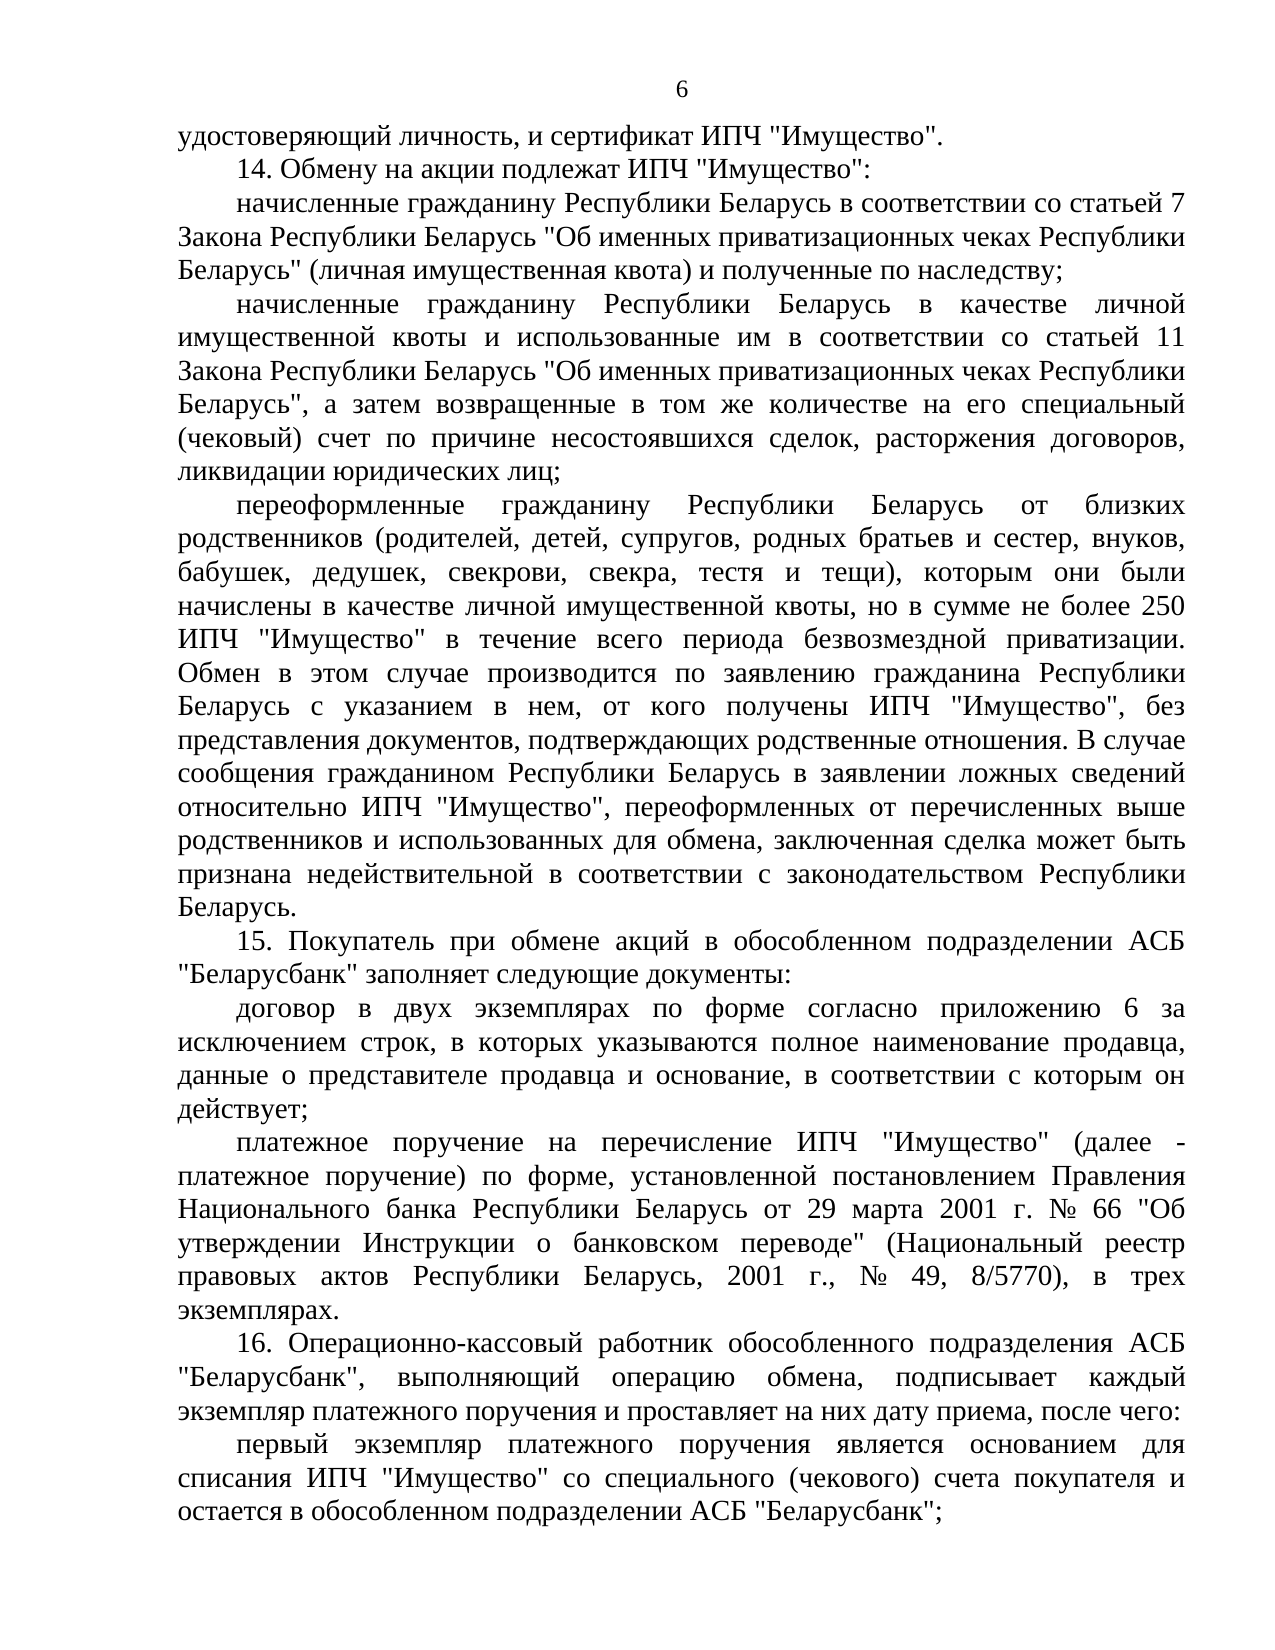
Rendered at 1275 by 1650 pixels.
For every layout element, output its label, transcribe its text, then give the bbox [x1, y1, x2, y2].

text 14. Обмену на акции подлежат ИПЧ "Имущество": [177, 152, 1186, 185]
text 15. Покупатель при обмене акций в обособленном подразделении АСБ "Беларусбанк" заполняет следующие документы: [177, 923, 1186, 990]
text 16. Операционно-кассовый работник обособленного подразделения АСБ "Беларусбанк", выполняющий операцию обмена, подписывает каждый экземпляр платежного поручения и проставляет на них дату приема, после чего: [177, 1326, 1186, 1426]
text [177, 118, 1186, 152]
text платежное поручение на перечисление ИПЧ "Имущество" (далее - платежное поручение) по форме, установленной постановлением Правления Национального банка Республики Беларусь от 29 марта 2001 г. № 66 "Об утверждении Инструкции о банковском переводе" (Национальный реестр правовых актов Республики Беларусь, 2001 г., № 49, 8/5770), в трех экземплярах. [177, 1124, 1186, 1326]
text переоформленные гражданину Республики Беларусь от близких родственников (родителей, детей, супругов, родных братьев и сестер, внуков, бабушек, дедушек, свекрови, свекра, тестя и тещи), которым они были начислены в качестве личной имущественной квоты, но в сумме не более 250 ИПЧ "Имущество" в течение всего периода безвозмездной приватизации. Обмен в этом случае производится по заявлению гражданина Республики Беларусь с указанием в нем, от кого получены ИПЧ "Имущество", без представления документов, подтверждающих родственные отношения. В случае сообщения гражданином Республики Беларусь в заявлении ложных сведений относительно ИПЧ "Имущество", переоформленных от перечисленных выше родственников и использованных для обмена, заключенная сделка может быть признана недействительной в соответствии с законодательством Республики Беларусь. [177, 487, 1186, 923]
text начисленные гражданину Республики Беларусь в соответствии со статьей 7 Закона Республики Беларусь "Об именных приватизационных чеках Республики Беларусь" (личная имущественная квота) и полученные по наследству; [177, 185, 1186, 286]
text первый экземпляр платежного поручения является основанием для списания ИПЧ "Имущество" со специального (чекового) счета покупателя и остается в обособленном подразделении АСБ "Беларусбанк"; [177, 1426, 1186, 1527]
text начисленные гражданину Республики Беларусь в качестве личной имущественной квоты и использованные им в соответствии со статьей 11 Закона Республики Беларусь "Об именных приватизационных чеках Республики Беларусь", а затем возвращенные в том же количестве на его специальный (чековый) счет по причине несостоявшихся сделок, расторжения договоров, ликвидации юридических лиц; [177, 286, 1186, 487]
text договор в двух экземплярах по форме согласно приложению 6 за исключением строк, в которых указываются полное наименование продавца, данные о представителе продавца и основание, в соответствии с которым он действует; [177, 990, 1186, 1124]
